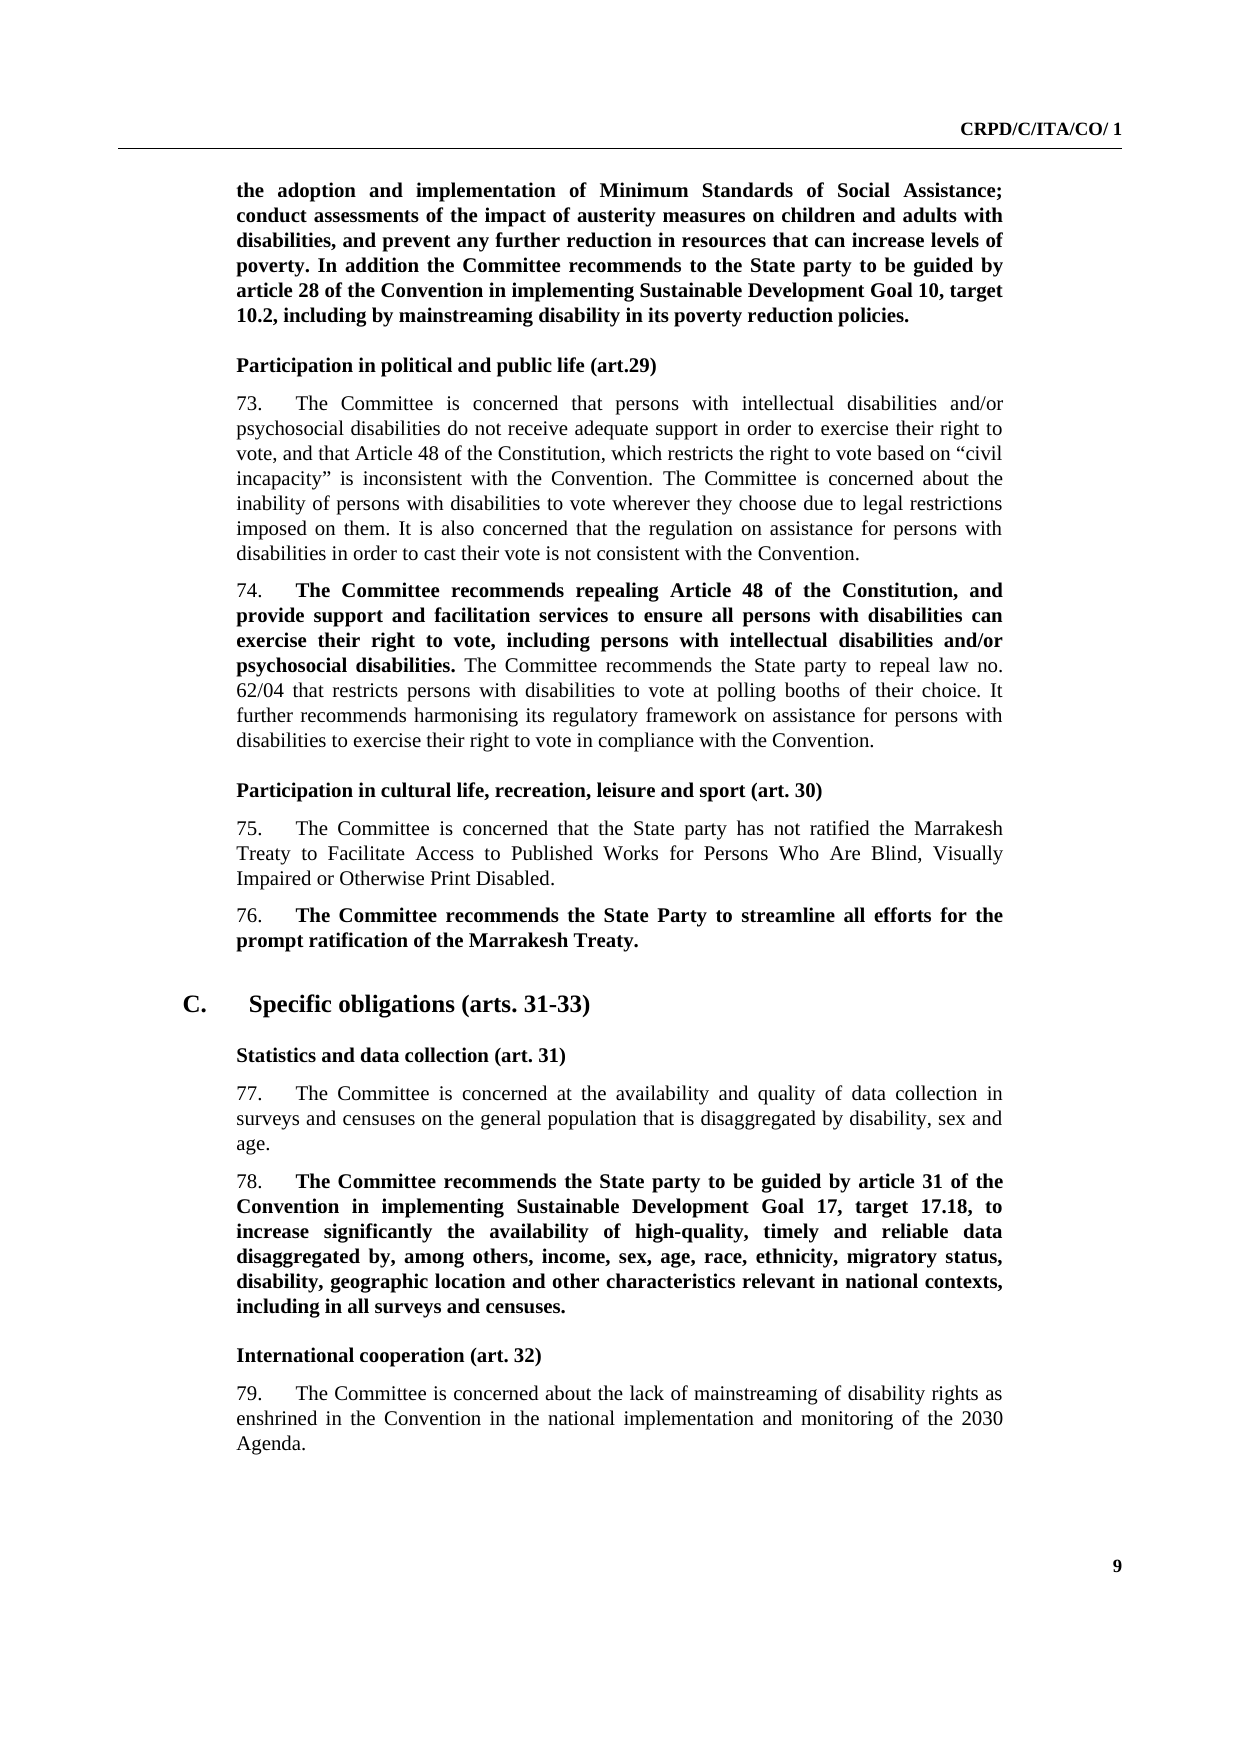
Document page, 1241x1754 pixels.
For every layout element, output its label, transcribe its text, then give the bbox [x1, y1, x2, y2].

list The Committee is concerned at the availability and quality of data collection in surveys and censuses on the general population that is disaggregated by disability, sex and age. [236, 1080, 1004, 1155]
list The Committee recommends the State party to be guided by article 31 of the Convention in implementing Sustainable Development Goal 17, target 17.18, to increase significantly the availability of high-quality, timely and reliable data disaggregated by, among others, income, sex, age, race, ethnicity, migratory status, disability, geographic location and other characteristics relevant in national contexts, including in all surveys and censuses. [236, 1168, 1004, 1318]
text Participation in political and public life (art.29) [118, 352, 1004, 377]
list The Committee is concerned about the lack of mainstreaming of disability rights as enshrined in the Convention in the national implementation and monitoring of the 2030 Agenda. [236, 1380, 1004, 1455]
text Statistics and data collection (art. 31) [118, 1043, 1004, 1068]
text Participation in cultural life, recreation, leisure and sport (art. 30) [207, 777, 1004, 802]
list The Committee is concerned that persons with intellectual disabilities and/or psychosocial disabilities do not receive adequate support in order to exercise their right to vote, and that Article 48 of the Constitution, which restricts the right to vote based on “civil incapacity” is inconsistent with the Convention. The Committee is concerned about the inability of persons with disabilities to vote wherever they choose due to legal restrictions imposed on them. It is also concerned that the regulation on assistance for persons with disabilities in order to cast their vote is not consistent with the Convention. [236, 390, 1004, 565]
list The Committee recommends the State Party to streamline all efforts for the prompt ratification of the Marrakesh Treaty. [236, 902, 1004, 952]
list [236, 177, 1004, 327]
text International cooperation (art. 32) [118, 1343, 1004, 1368]
list The Committee is concerned that the State party has not ratified the Marrakesh Treaty to Facilitate Access to Published Works for Persons Who Are Blind, Visually Impaired or Otherwise Print Disabled. [236, 815, 1004, 890]
list The Committee recommends repealing Article 48 of the Constitution, and provide support and facilitation services to ensure all persons with disabilities can exercise their right to vote, including persons with intellectual disabilities and/or psychosocial disabilities. The Committee recommends the State party to repeal law no. 62/04 that restricts persons with disabilities to vote at polling booths of their choice. It further recommends harmonising its regulatory framework on assistance for persons with disabilities to exercise their right to vote in compliance with the Convention. [236, 577, 1004, 752]
text C. Specific obligations (arts. 31-33) [118, 990, 1004, 1018]
